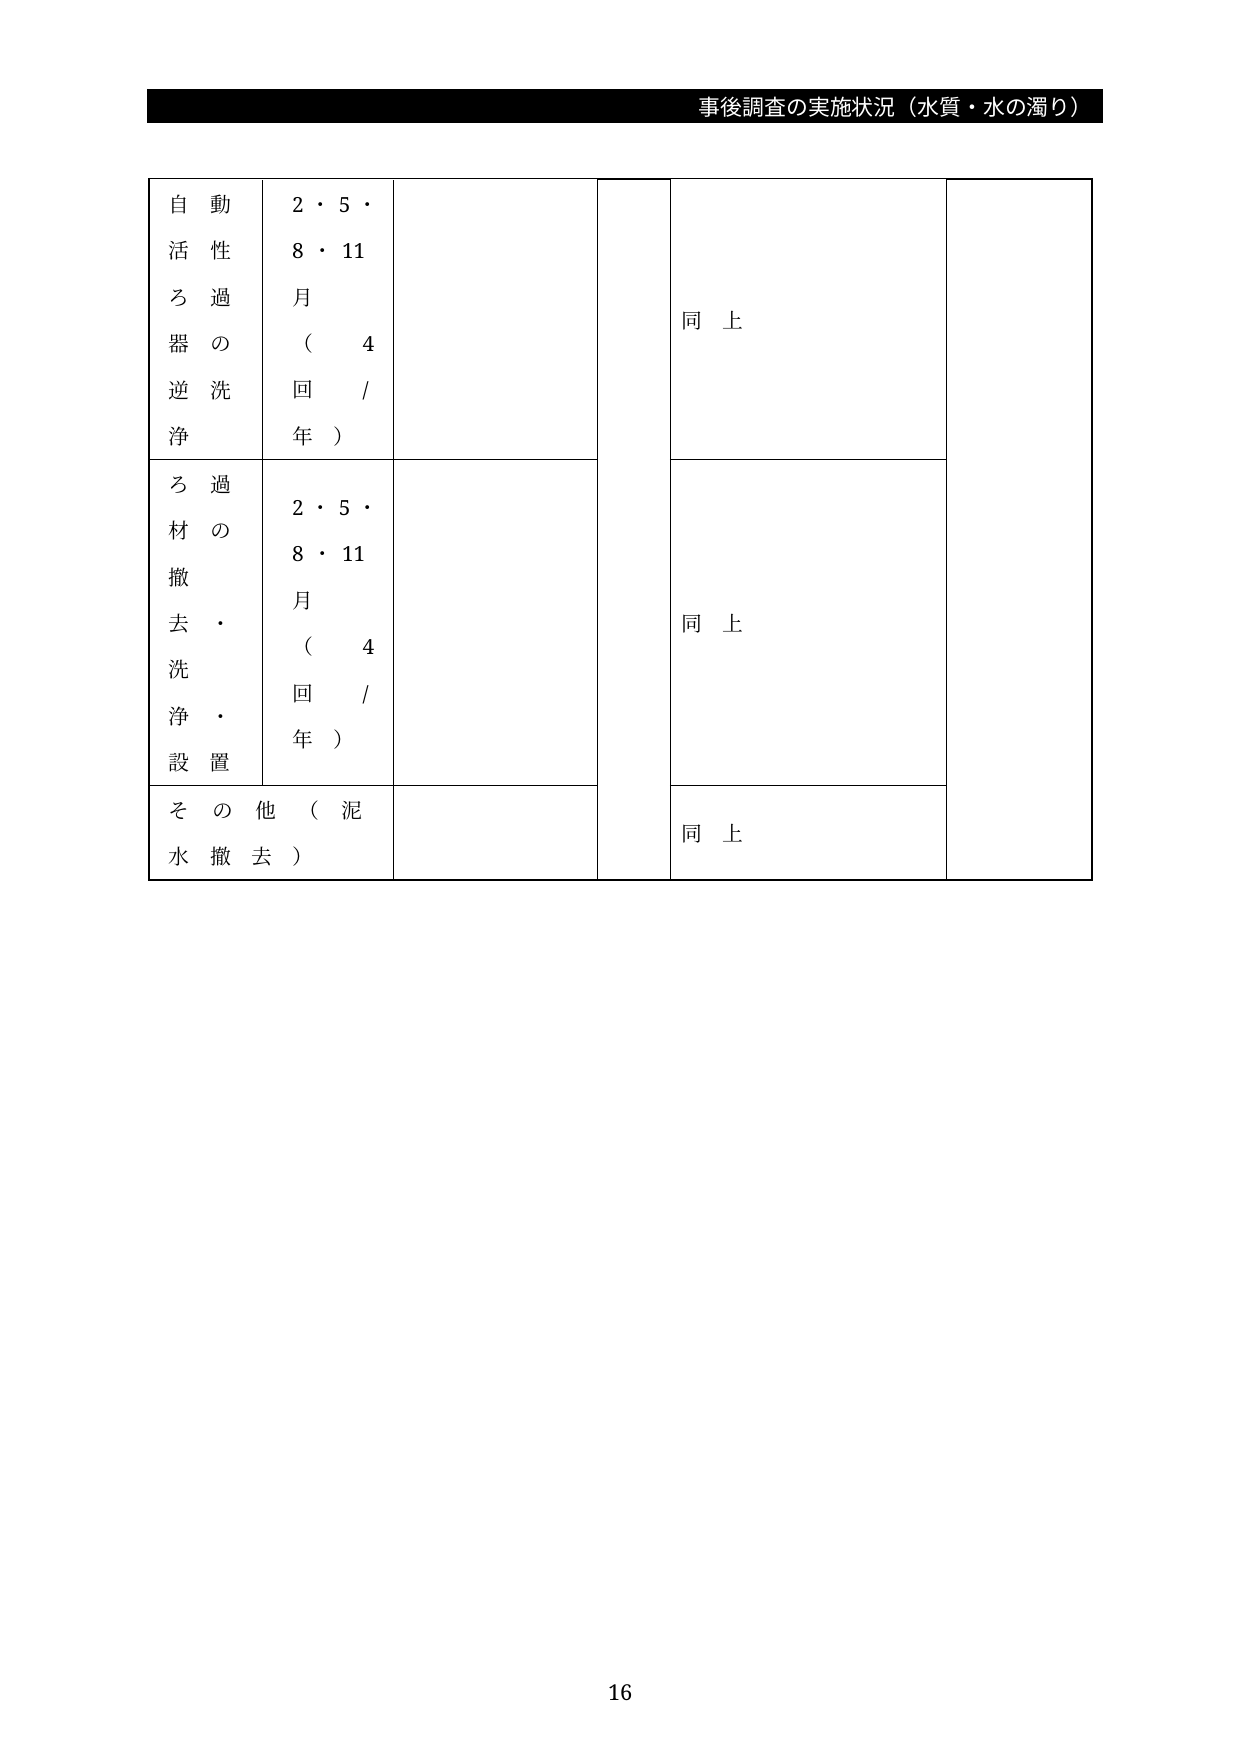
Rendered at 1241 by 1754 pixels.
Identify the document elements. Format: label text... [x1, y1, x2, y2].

table_cell 2･5･8･11月 （4回/年） [263, 460, 393, 785]
table_cell ろ過材の撤去・洗浄・設置 [150, 460, 262, 785]
table_cell 自動活性ろ過器の逆洗浄 [150, 179, 262, 459]
table_cell 同上 [671, 786, 946, 879]
table_cell [394, 460, 597, 785]
table_cell 2･5･8･11月 （4回/年） [263, 179, 394, 459]
table_cell [394, 179, 597, 459]
table_cell [947, 180, 1091, 879]
table_cell 同上 [671, 460, 946, 785]
table_cell [394, 786, 597, 879]
table_cell その他（泥水撤去） [150, 786, 393, 879]
table_cell 同上 [671, 179, 946, 459]
table_cell [598, 180, 670, 879]
